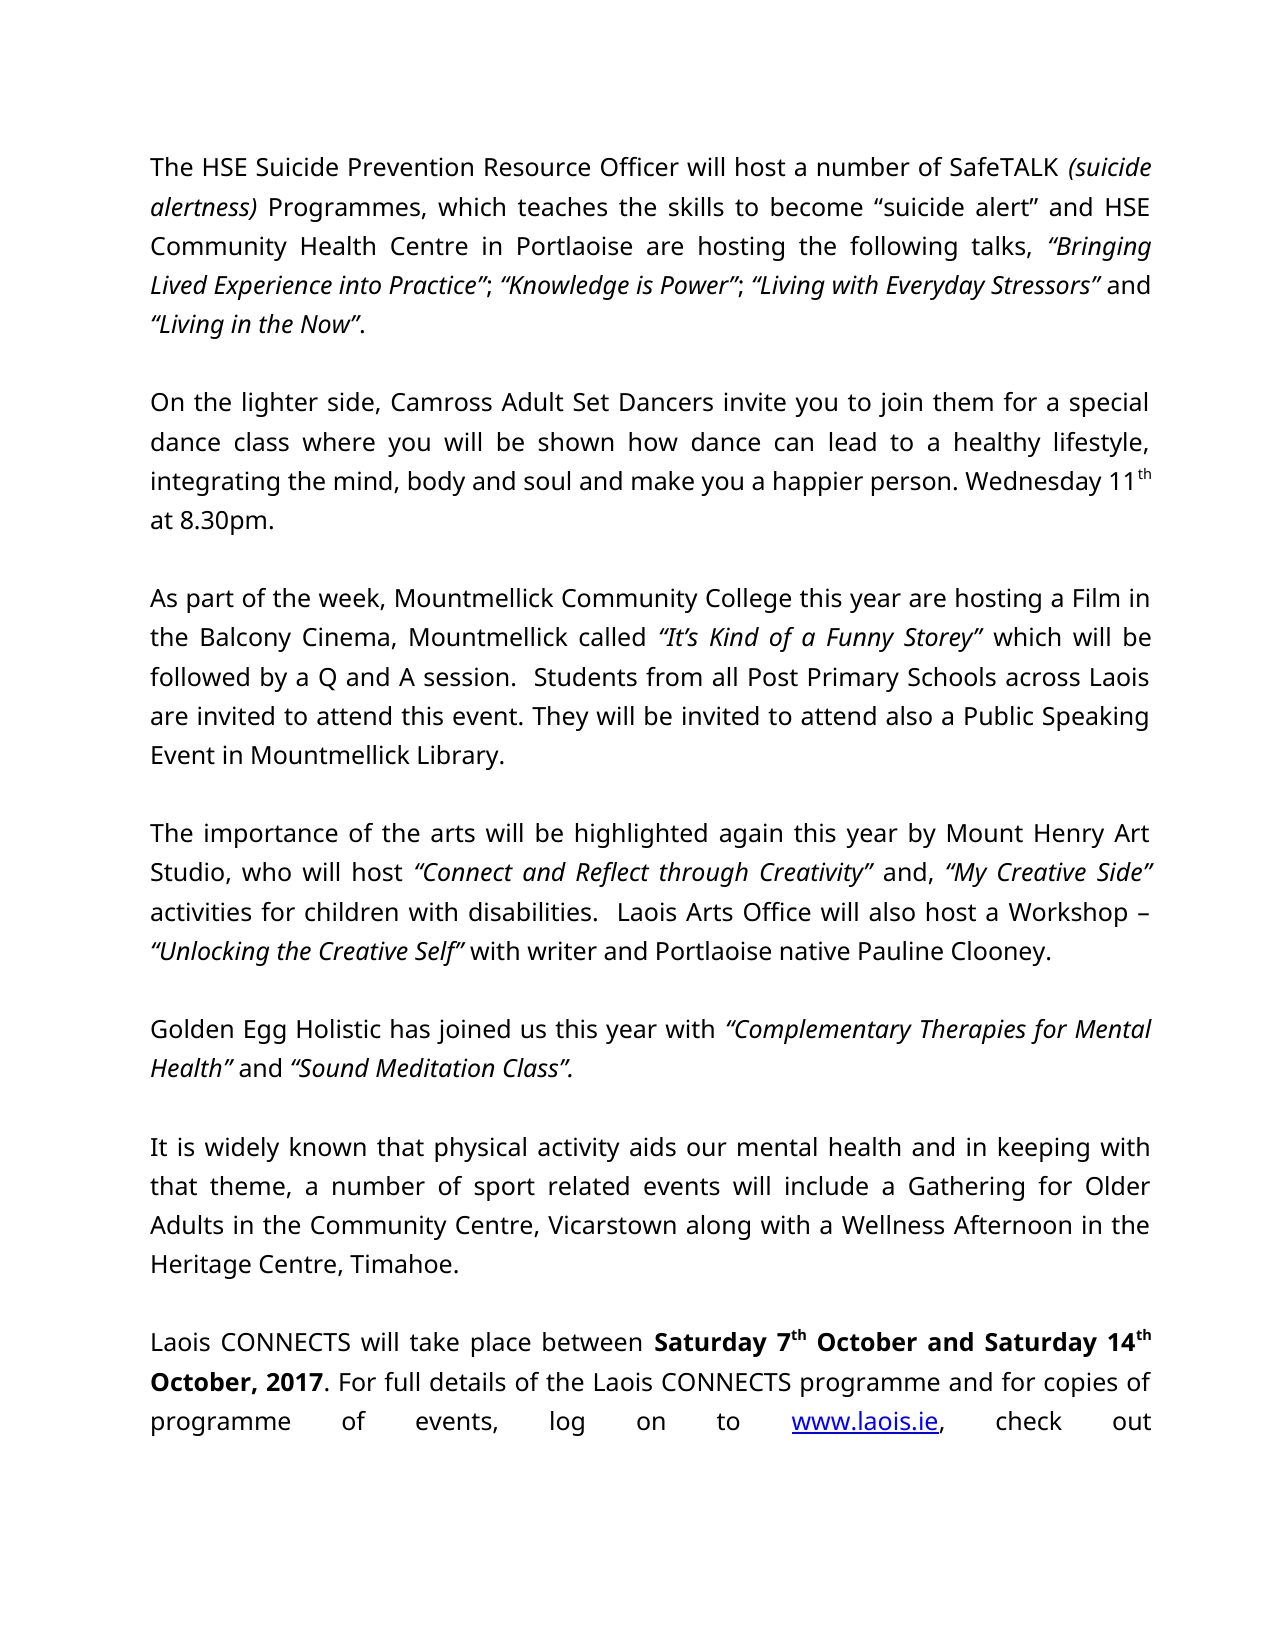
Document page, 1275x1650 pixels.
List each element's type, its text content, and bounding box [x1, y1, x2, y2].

text Golden Egg Holistic has joined us this year with “Complementary Therapies for Mental Health” and “Sound Meditation Class”. [150, 1012, 1152, 1085]
text As part of the week, Mountmellick Community College this year are hosting a Film in the Balcony Cinema, Mountmellick called “It’s Kind of a Funny Storey” which will be followed by a Q and A session. Students from all Post Primary Schools across Laois are invited to attend this event. They will be invited to attend also a Public Speaking Event in Mountmellick Library. [150, 581, 1152, 772]
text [150, 150, 1152, 341]
text On the lighter side, Camross Adult Set Dancers invite you to join them for a special dance class where you will be shown how dance can lead to a healthy lifestyle, integrating the mind, body and soul and make you a happier person. Wednesday 11th at 8.30pm. [150, 385, 1152, 537]
text The importance of the arts will be highlighted again this year by Mount Henry Art Studio, who will host “Connect and Reflect through Creativity” and, “My Creative Side” activities for children with disabilities. Laois Arts Office will also host a Workshop – “Unlocking the Creative Self” with writer and Portlaoise native Pauline Clooney. [150, 816, 1152, 967]
text It is widely known that physical activity aids our mental health and in keeping with that theme, a number of sport related events will include a Gathering for Older Adults in the Community Centre, Vicarstown along with a Wellness Afternoon in the Heritage Centre, Timahoe. [150, 1129, 1152, 1281]
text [150, 1325, 1152, 1437]
